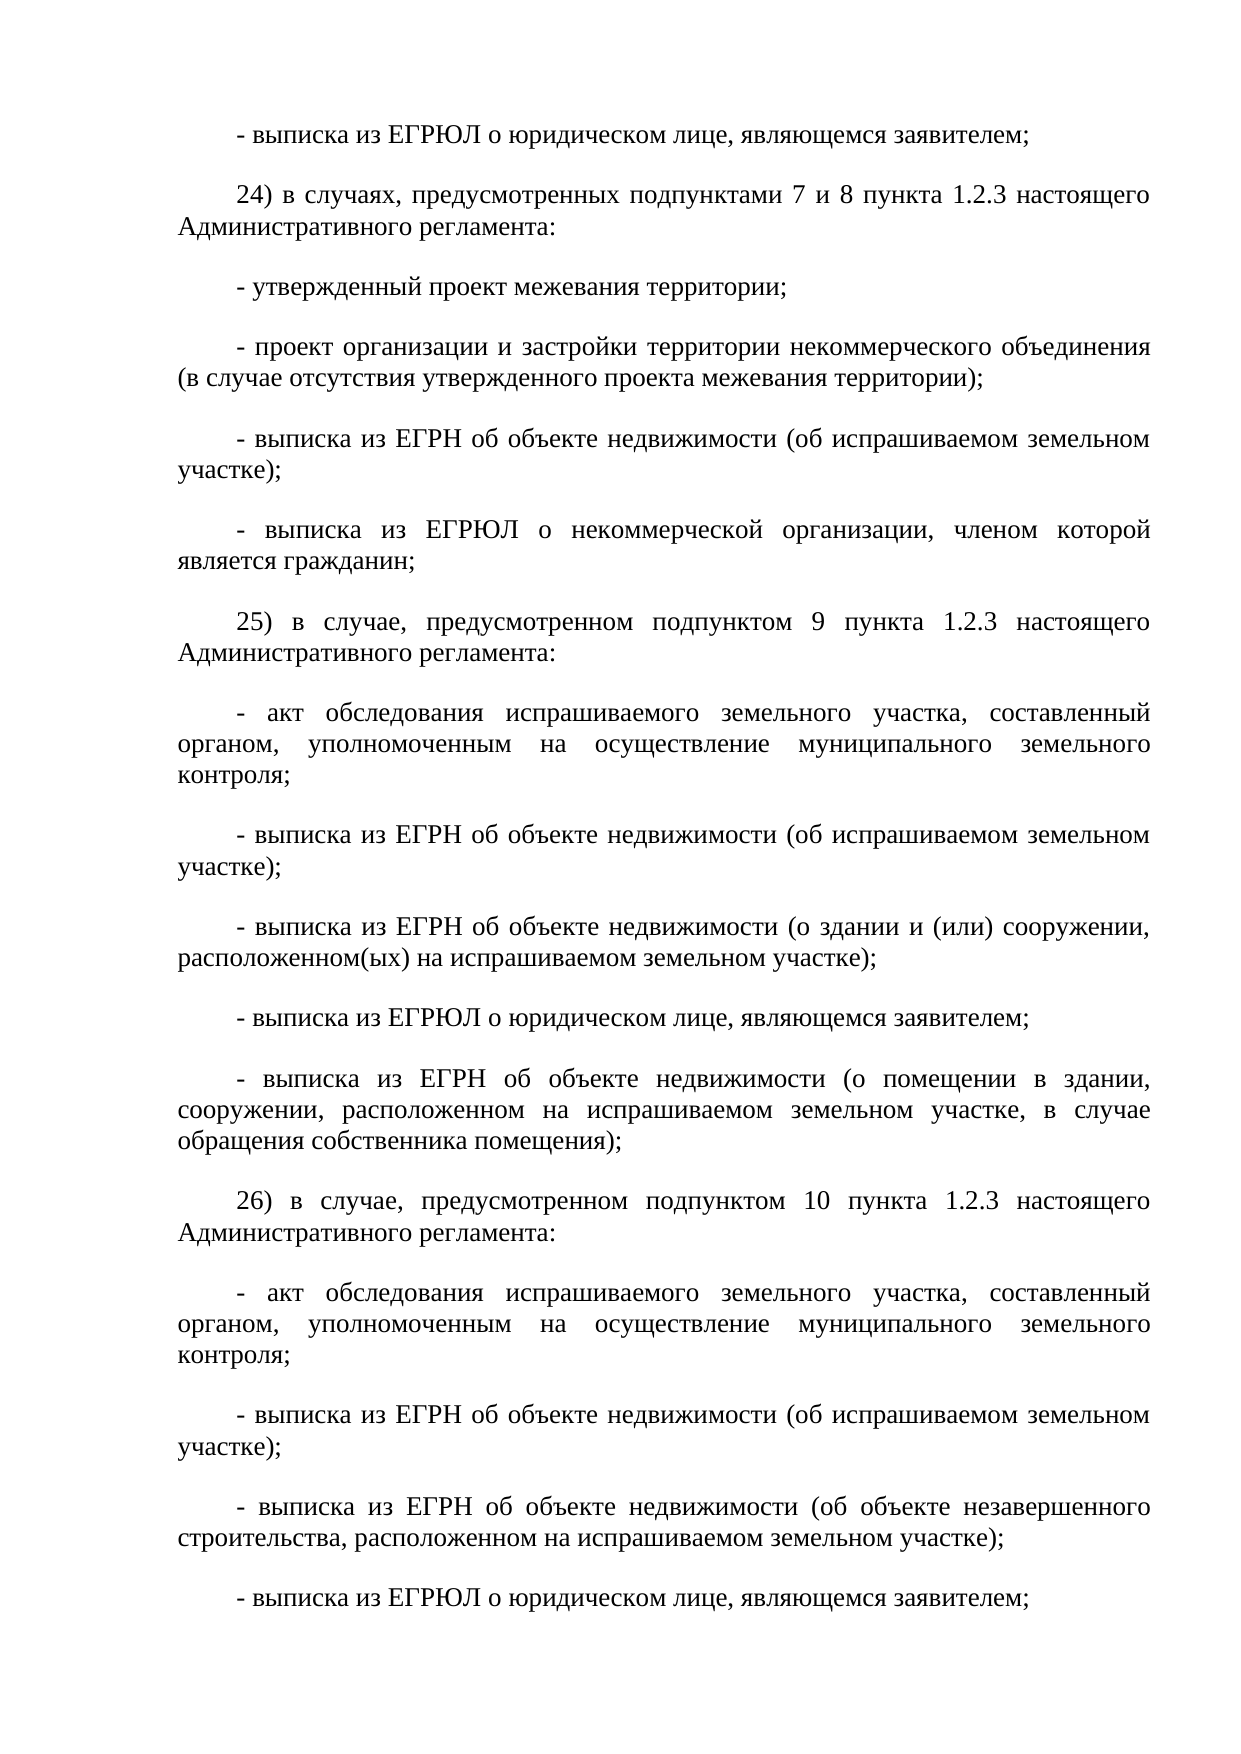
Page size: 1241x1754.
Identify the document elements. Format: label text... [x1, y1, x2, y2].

text - выписка из ЕГРН об объекте недвижимости (об объекте незавершенного строительства, расположенном на испрашиваемом земельном участке); [177, 1490, 1152, 1552]
text 25) в случае, предусмотренном подпунктом 9 пункта 1.2.3 настоящего Административного регламента: [177, 604, 1152, 667]
text - выписка из ЕГРН об объекте недвижимости (об испрашиваемом земельном участке); [177, 1398, 1152, 1461]
text - выписка из ЕГРЮЛ о некоммерческой организации, членом которой является гражданин; [177, 513, 1152, 575]
text - выписка из ЕГРН об объекте недвижимости (о помещении в здании, сооружении, расположенном на испрашиваемом земельном участке, в случае обращения собственника помещения); [177, 1062, 1152, 1155]
text - акт обследования испрашиваемого земельного участка, составленный органом, уполномоченным на осуществление муниципального земельного контроля; [177, 1276, 1152, 1369]
text - выписка из ЕГРЮЛ о юридическом лице, являющемся заявителем; [177, 1581, 1152, 1613]
text - выписка из ЕГРН об объекте недвижимости (об испрашиваемом земельном участке); [177, 422, 1152, 484]
text - утвержденный проект межевания территории; [177, 270, 1152, 301]
text - акт обследования испрашиваемого земельного участка, составленный органом, уполномоченным на осуществление муниципального земельного контроля; [177, 696, 1152, 789]
text 24) в случаях, предусмотренных подпунктами 7 и 8 пункта 1.2.3 настоящего Административного регламента: [177, 178, 1152, 241]
text - выписка из ЕГРН об объекте недвижимости (о здании и (или) сооружении, расположенном(ых) на испрашиваемом земельном участке); [177, 910, 1152, 972]
text - выписка из ЕГРЮЛ о юридическом лице, являющемся заявителем; [177, 118, 1152, 149]
text - выписка из ЕГРЮЛ о юридическом лице, являющемся заявителем; [177, 1002, 1152, 1033]
text - выписка из ЕГРН об объекте недвижимости (об испрашиваемом земельном участке); [177, 819, 1152, 881]
text 26) в случае, предусмотренном подпунктом 10 пункта 1.2.3 настоящего Административного регламента: [177, 1184, 1152, 1247]
text - проект организации и застройки территории некоммерческого объединения (в случае отсутствия утвержденного проекта межевания территории); [177, 330, 1152, 392]
